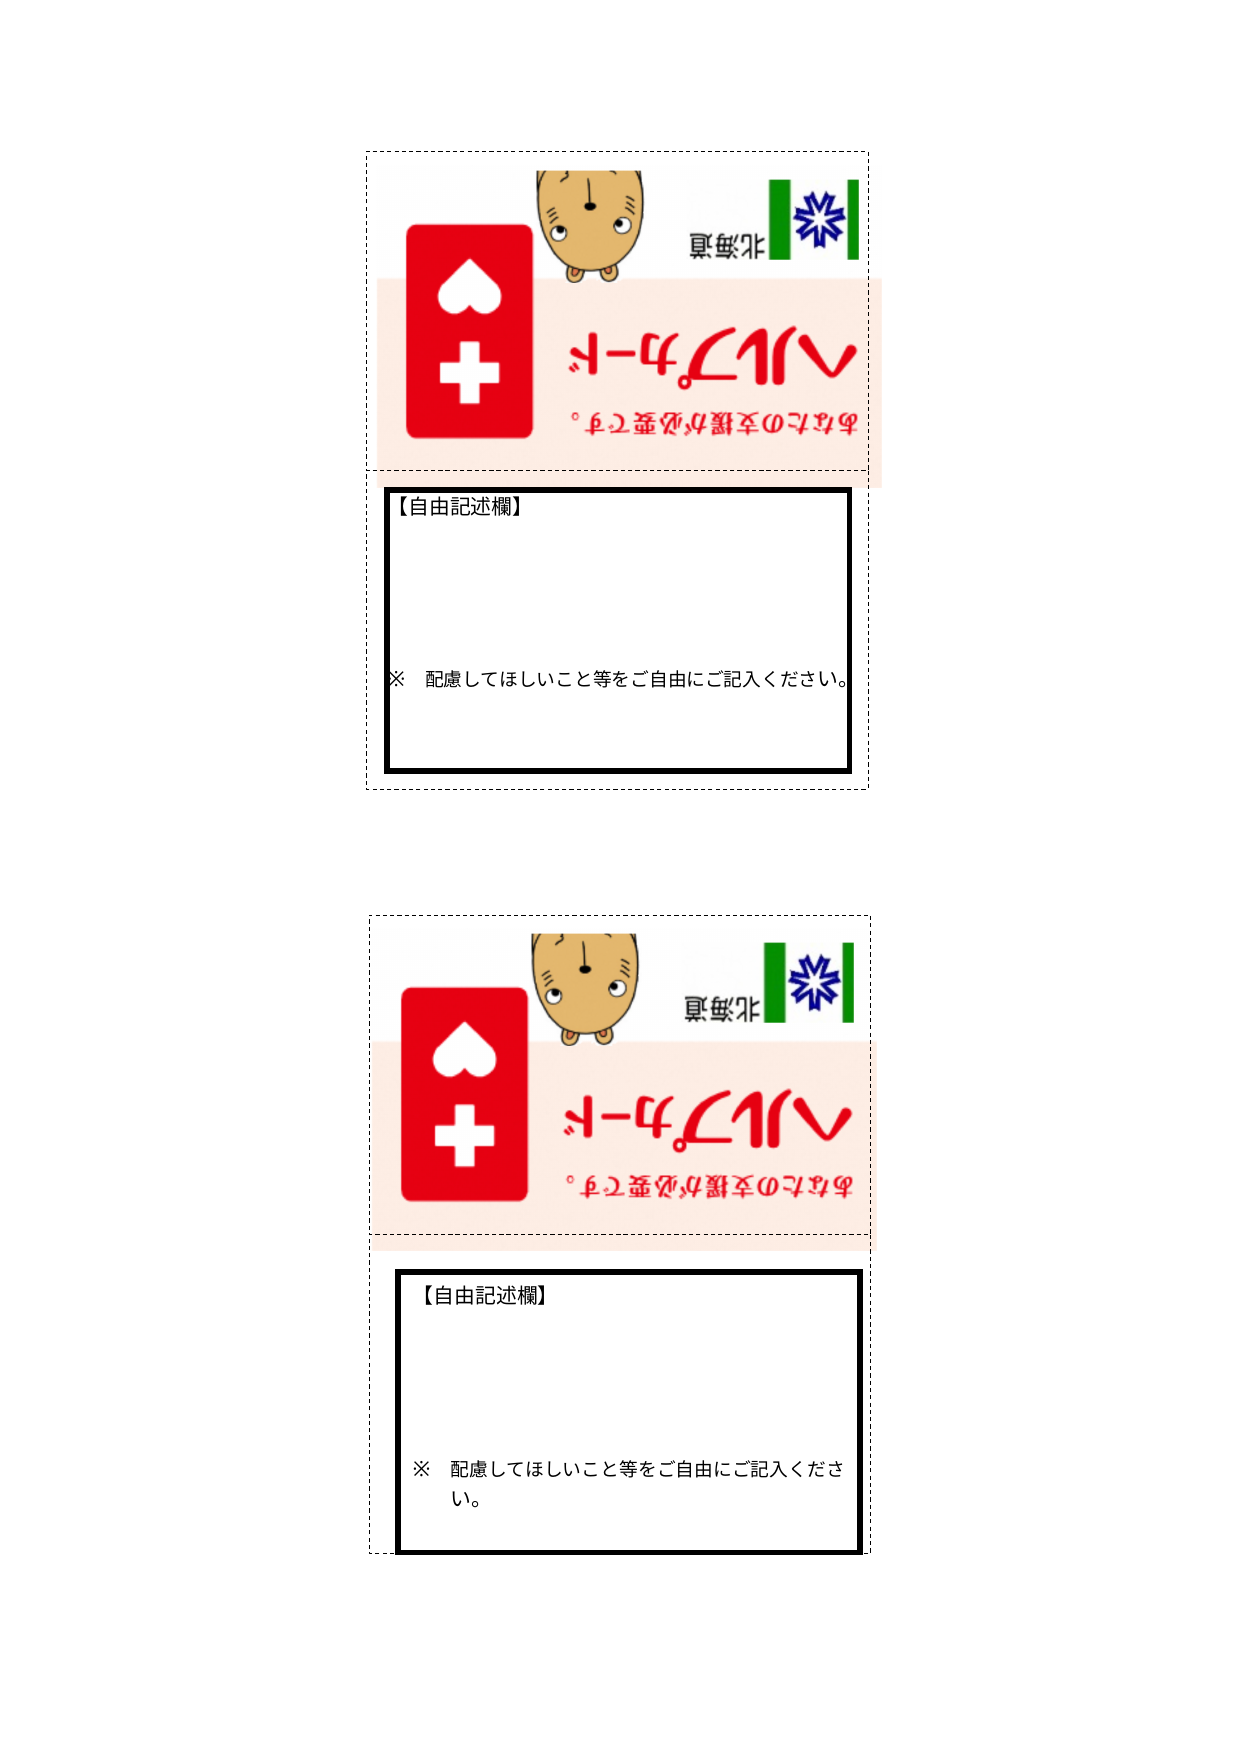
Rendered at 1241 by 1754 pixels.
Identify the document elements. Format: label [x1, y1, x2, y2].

picture [376, 165, 881, 487]
picture [371, 928, 876, 1250]
